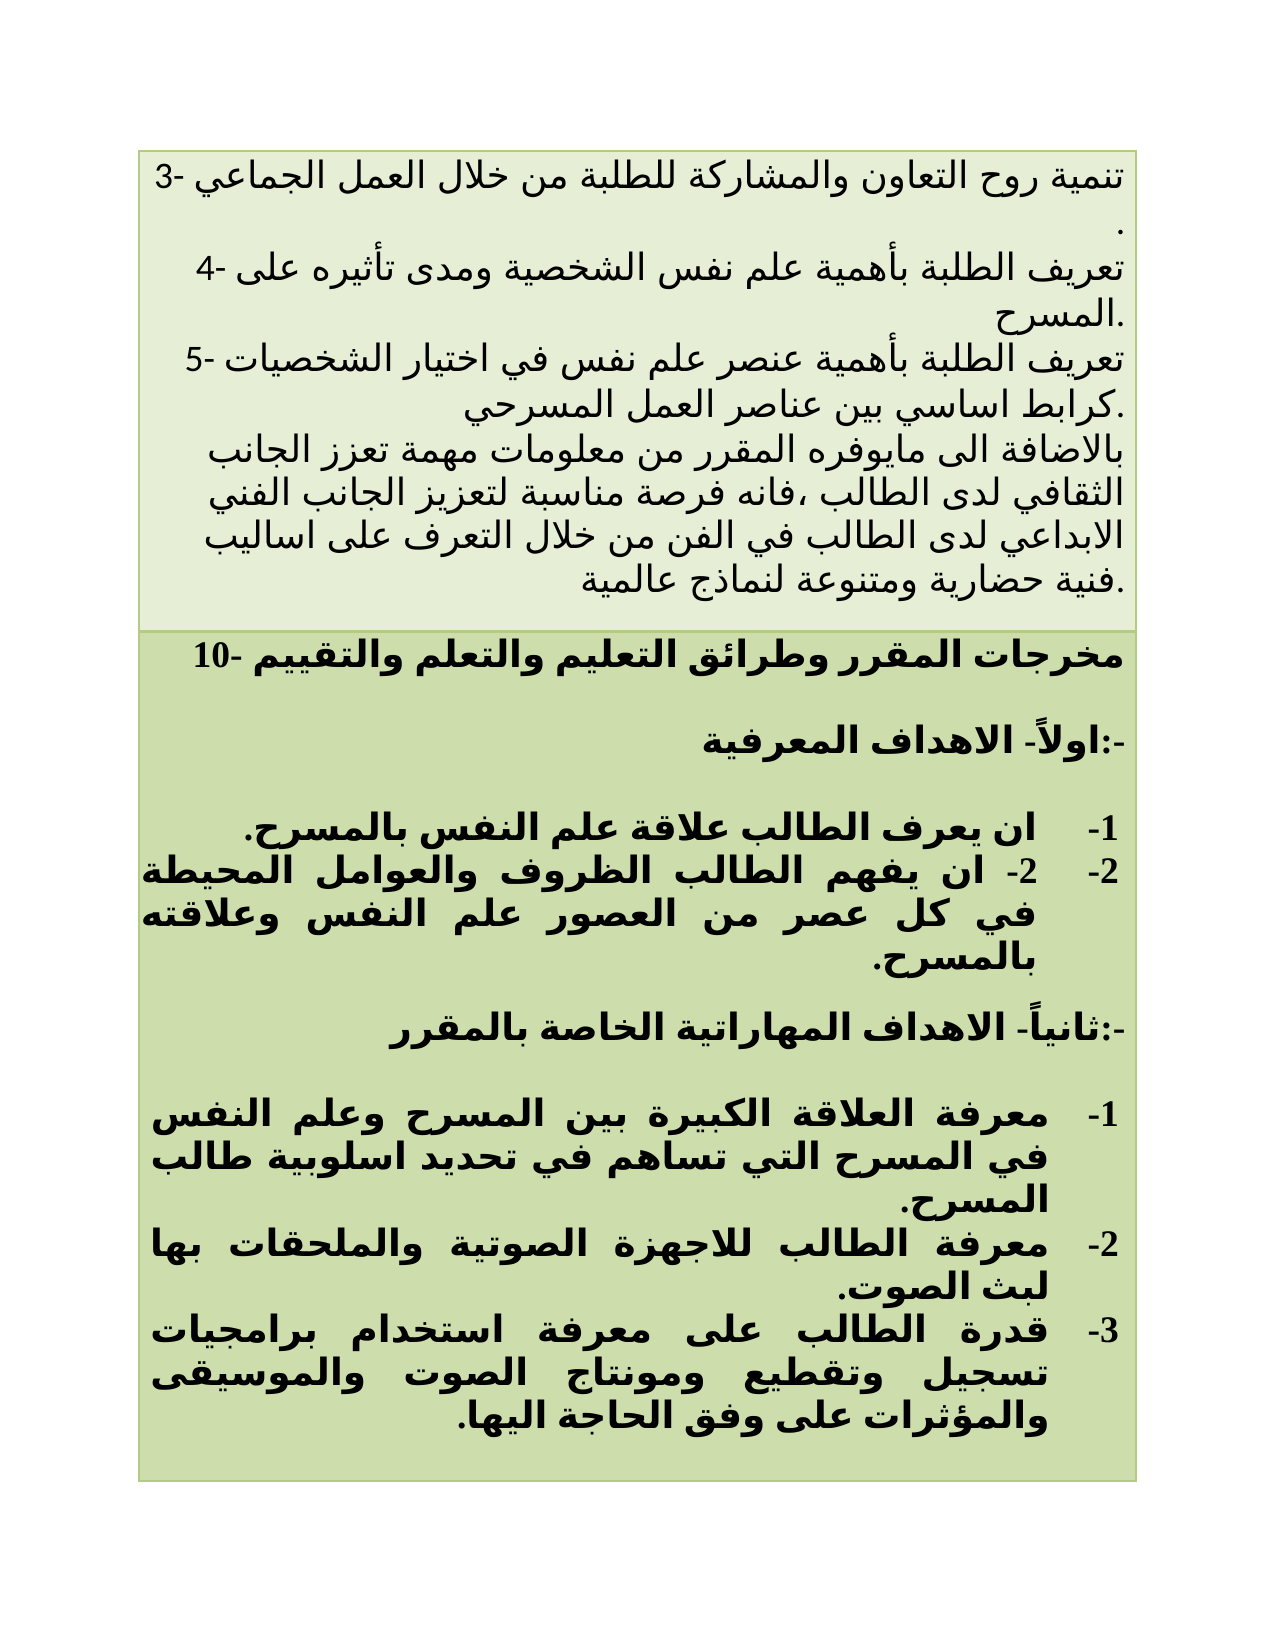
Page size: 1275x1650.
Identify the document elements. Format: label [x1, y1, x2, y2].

table_cell [140, 152, 1135, 630]
table_cell [140, 633, 1135, 1480]
